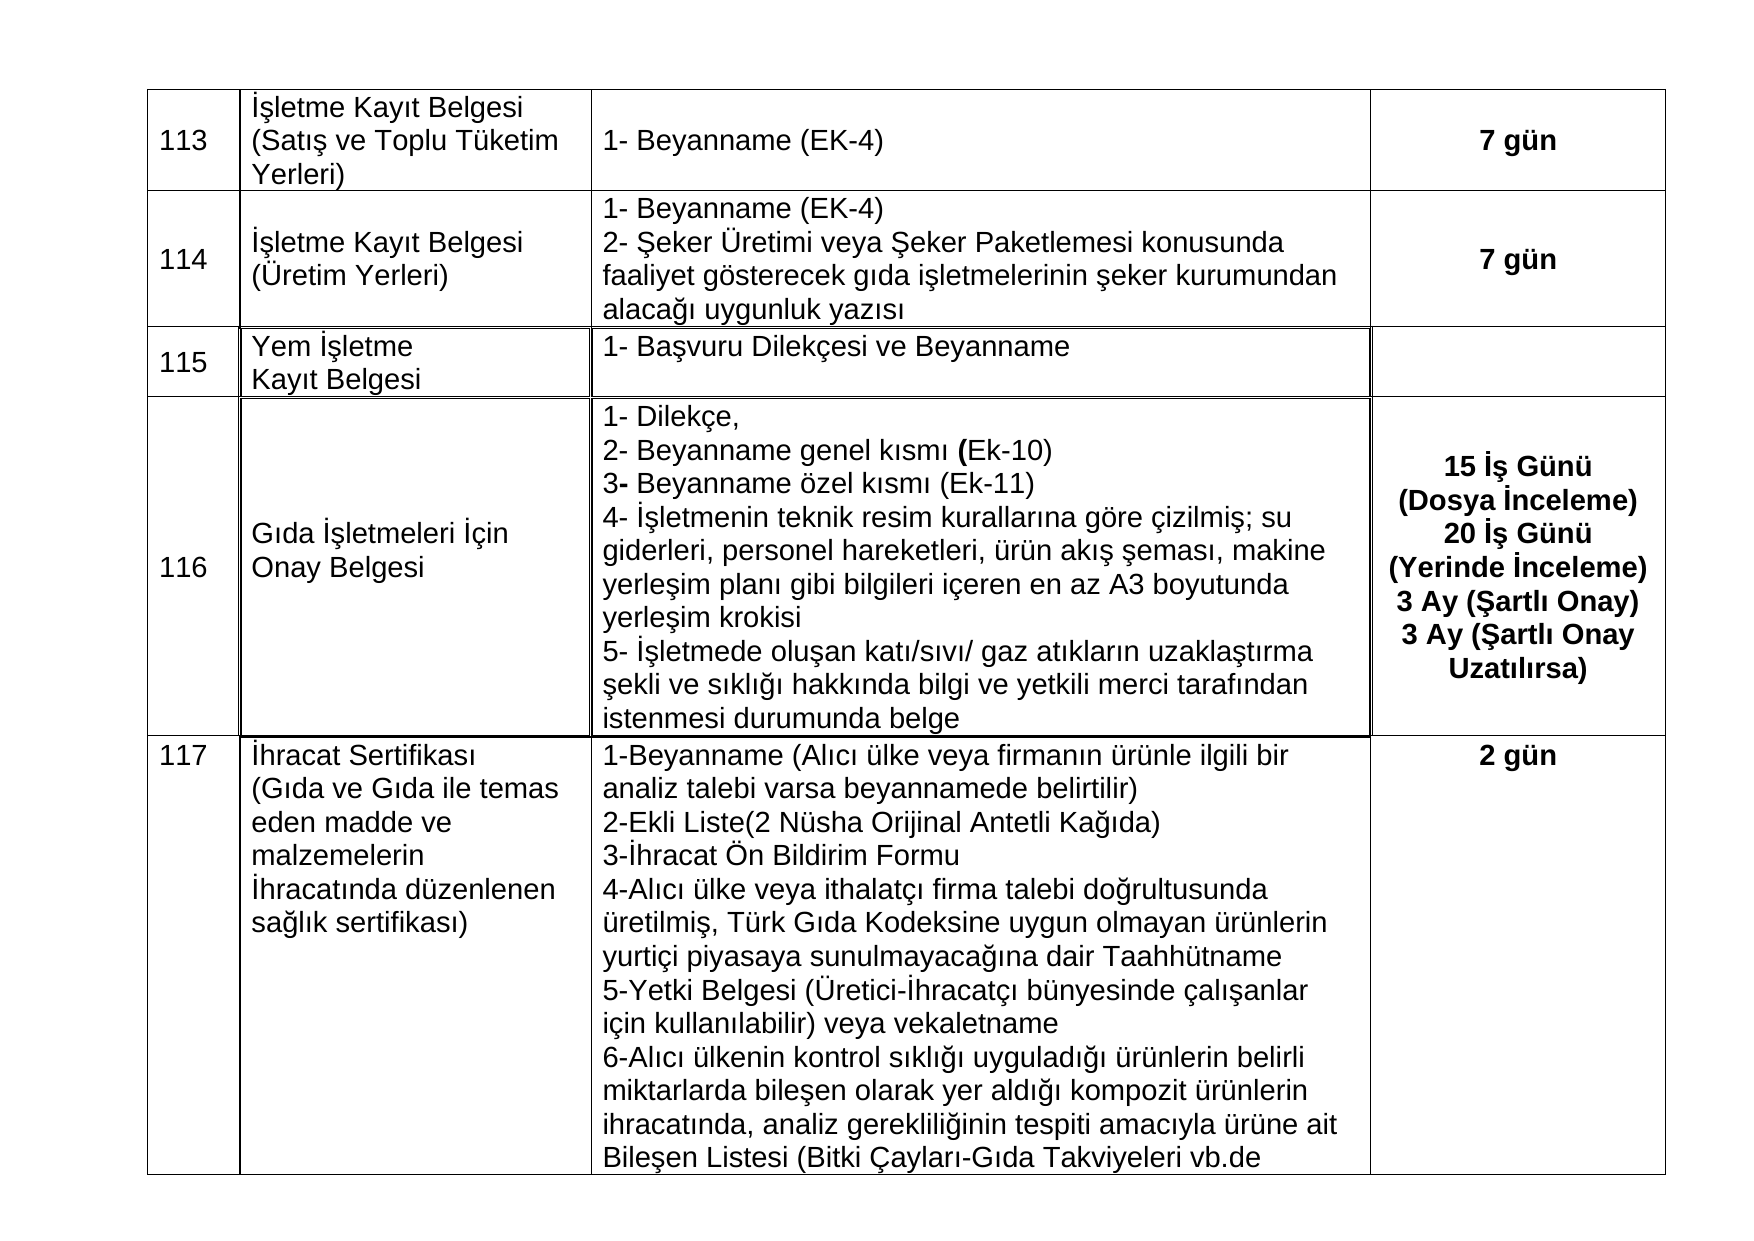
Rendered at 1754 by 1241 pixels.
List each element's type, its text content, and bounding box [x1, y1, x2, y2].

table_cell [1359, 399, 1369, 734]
table_cell 116 [148, 397, 238, 734]
table_cell 113 [148, 90, 239, 190]
table_cell 114 [148, 191, 239, 326]
table_cell 2 gün [1371, 736, 1665, 1174]
table_cell Gıda İşletmeleri İçin Onay Belgesi [242, 399, 589, 734]
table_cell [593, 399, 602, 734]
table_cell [592, 738, 1370, 1174]
table_cell 7 gün [1371, 191, 1665, 326]
table_cell 115 [148, 327, 238, 396]
table_cell 1- Beyanname (EK-4) [592, 90, 1370, 190]
table_cell Yem İşletme Kayıt Belgesi [242, 329, 589, 396]
table_cell 15 İş Günü (Dosya İnceleme) 20 İş Günü (Yerinde İnceleme) 3 Ay (Şartlı Onay) 3 Ay (Şartlı Onay Uzatılırsa) [1373, 397, 1665, 734]
table_cell 1- Beyanname (EK-4) 2- Şeker Üretimi veya Şeker Paketlemesi konusunda faaliyet gösterecek gıda işletmelerinin şeker kurumundan alacağı uygunluk yazısı [592, 191, 1370, 326]
table_cell 7 gün [1371, 90, 1665, 190]
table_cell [241, 738, 591, 1174]
table_cell İşletme Kayıt Belgesi (Üretim Yerleri) [241, 191, 591, 326]
table_cell 1- Başvuru Dilekçesi ve Beyanname [593, 329, 1369, 396]
table_cell [1373, 327, 1665, 396]
table_cell 117 [148, 736, 239, 1174]
table_cell İşletme Kayıt Belgesi (Satış ve Toplu Tüketim Yerleri) [241, 90, 591, 190]
